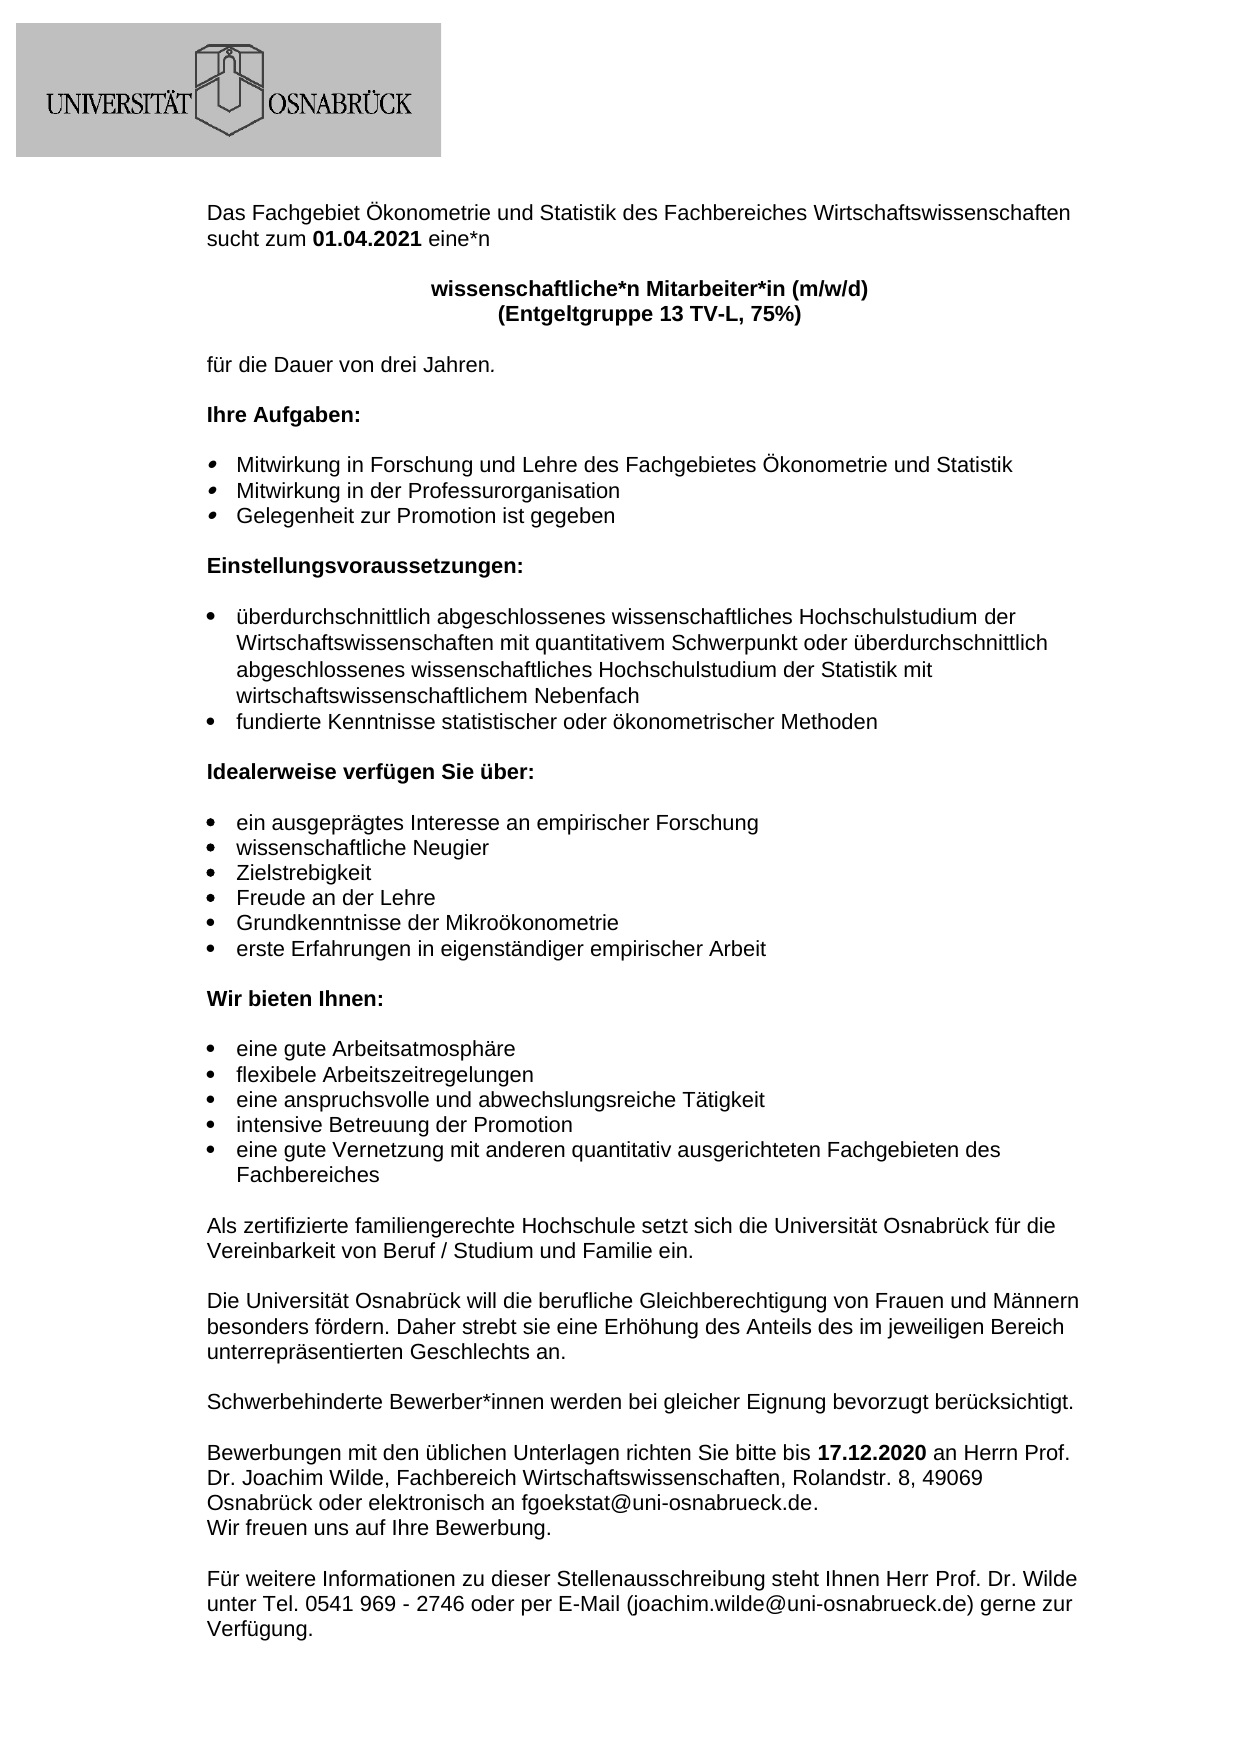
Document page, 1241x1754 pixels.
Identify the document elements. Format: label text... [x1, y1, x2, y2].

list eine anspruchsvolle und abwechslungsreiche Tätigkeit [207, 1087, 1093, 1112]
list eine gute Vernetzung mit anderen quantitativ ausgerichteten Fachgebieten des Fachbereiches [207, 1137, 1093, 1188]
list Mitwirkung in der Professurorganisation [207, 478, 1093, 503]
list wissenschaftliche Neugier [207, 835, 1093, 860]
list überdurchschnittlich abgeschlossenes wissenschaftliches Hochschulstudium der Wirtschaftswissenschaften mit quantitativem Schwerpunkt oder überdurchschnittlich abgeschlossenes wissenschaftliches Hochschulstudium der Statistik mit wirtschaftswissenschaftlichem Nebenfach [207, 604, 1049, 709]
list Gelegenheit zur Promotion ist gegeben [207, 503, 1093, 528]
text Schwerbehinderte Bewerber*innen werden bei gleicher Eignung bevorzugt berücksichtigt. [207, 1389, 1093, 1414]
text Wir freuen uns auf Ihre Bewerbung. [207, 1515, 1093, 1541]
picture [16, 23, 442, 157]
text wissenschaftliche*n Mitarbeiter*in (m/w/d) [207, 276, 1093, 301]
list Mitwirkung in Forschung und Lehre des Fachgebietes Ökonometrie und Statistik [207, 452, 1093, 478]
text Einstellungsvoraussetzungen: [207, 553, 1093, 578]
list fundierte Kenntnisse statistischer oder ökonometrischer Methoden [207, 709, 1093, 734]
list Zielstrebigkeit [207, 860, 1093, 885]
list erste Erfahrungen in eigenständiger empirischer Arbeit [207, 936, 1093, 961]
list Grundkenntnisse der Mikroökonometrie [207, 910, 1093, 936]
text Idealerweise verfügen Sie über: [207, 759, 1093, 784]
text Für weitere Informationen zu dieser Stellenausschreibung steht Ihnen Herr Prof. Dr. Wilde unter Tel. 0541 969 - 2746 oder per E-Mail (joachim.wilde@uni-osnabrueck.de) gerne zur Verfügung. [207, 1566, 1093, 1641]
text (Entgeltgruppe 13 TV-L, 75%) [207, 301, 1093, 326]
text Ihre Aufgaben: [207, 402, 1093, 427]
text Die Universität Osnabrück will die berufliche Gleichberechtigung von Frauen und Männern besonders fördern. Daher strebt sie eine Erhöhung des Anteils des im jeweiligen Bereich unterrepräsentierten Geschlechts an. [207, 1288, 1093, 1364]
list intensive Betreuung der Promotion [207, 1112, 1093, 1137]
text für die Dauer von drei Jahren. [207, 352, 1093, 377]
text Das Fachgebiet Ökonometrie und Statistik des Fachbereiches Wirtschaftswissenschaften sucht zum 01.04.2021 eine*n [207, 200, 1093, 251]
text Bewerbungen mit den üblichen Unterlagen richten Sie bitte bis 17.12.2020 an Herrn Prof. Dr. Joachim Wilde, Fachbereich Wirtschaftswissenschaften, Rolandstr. 8, 49069 Osnabrück oder elektronisch an fgoekstat@uni-osnabrueck.de. [207, 1440, 1093, 1515]
list Freude an der Lehre [207, 885, 1093, 910]
text Wir bieten Ihnen: [207, 986, 1093, 1011]
list ein ausgeprägtes Interesse an empirischer Forschung [207, 809, 1093, 835]
list flexibele Arbeitszeitregelungen [207, 1062, 1093, 1087]
list eine gute Arbeitsatmosphäre [207, 1036, 1093, 1062]
text Als zertifizierte familiengerechte Hochschule setzt sich die Universität Osnabrück für die Vereinbarkeit von Beruf / Studium und Familie ein. [207, 1213, 1093, 1263]
